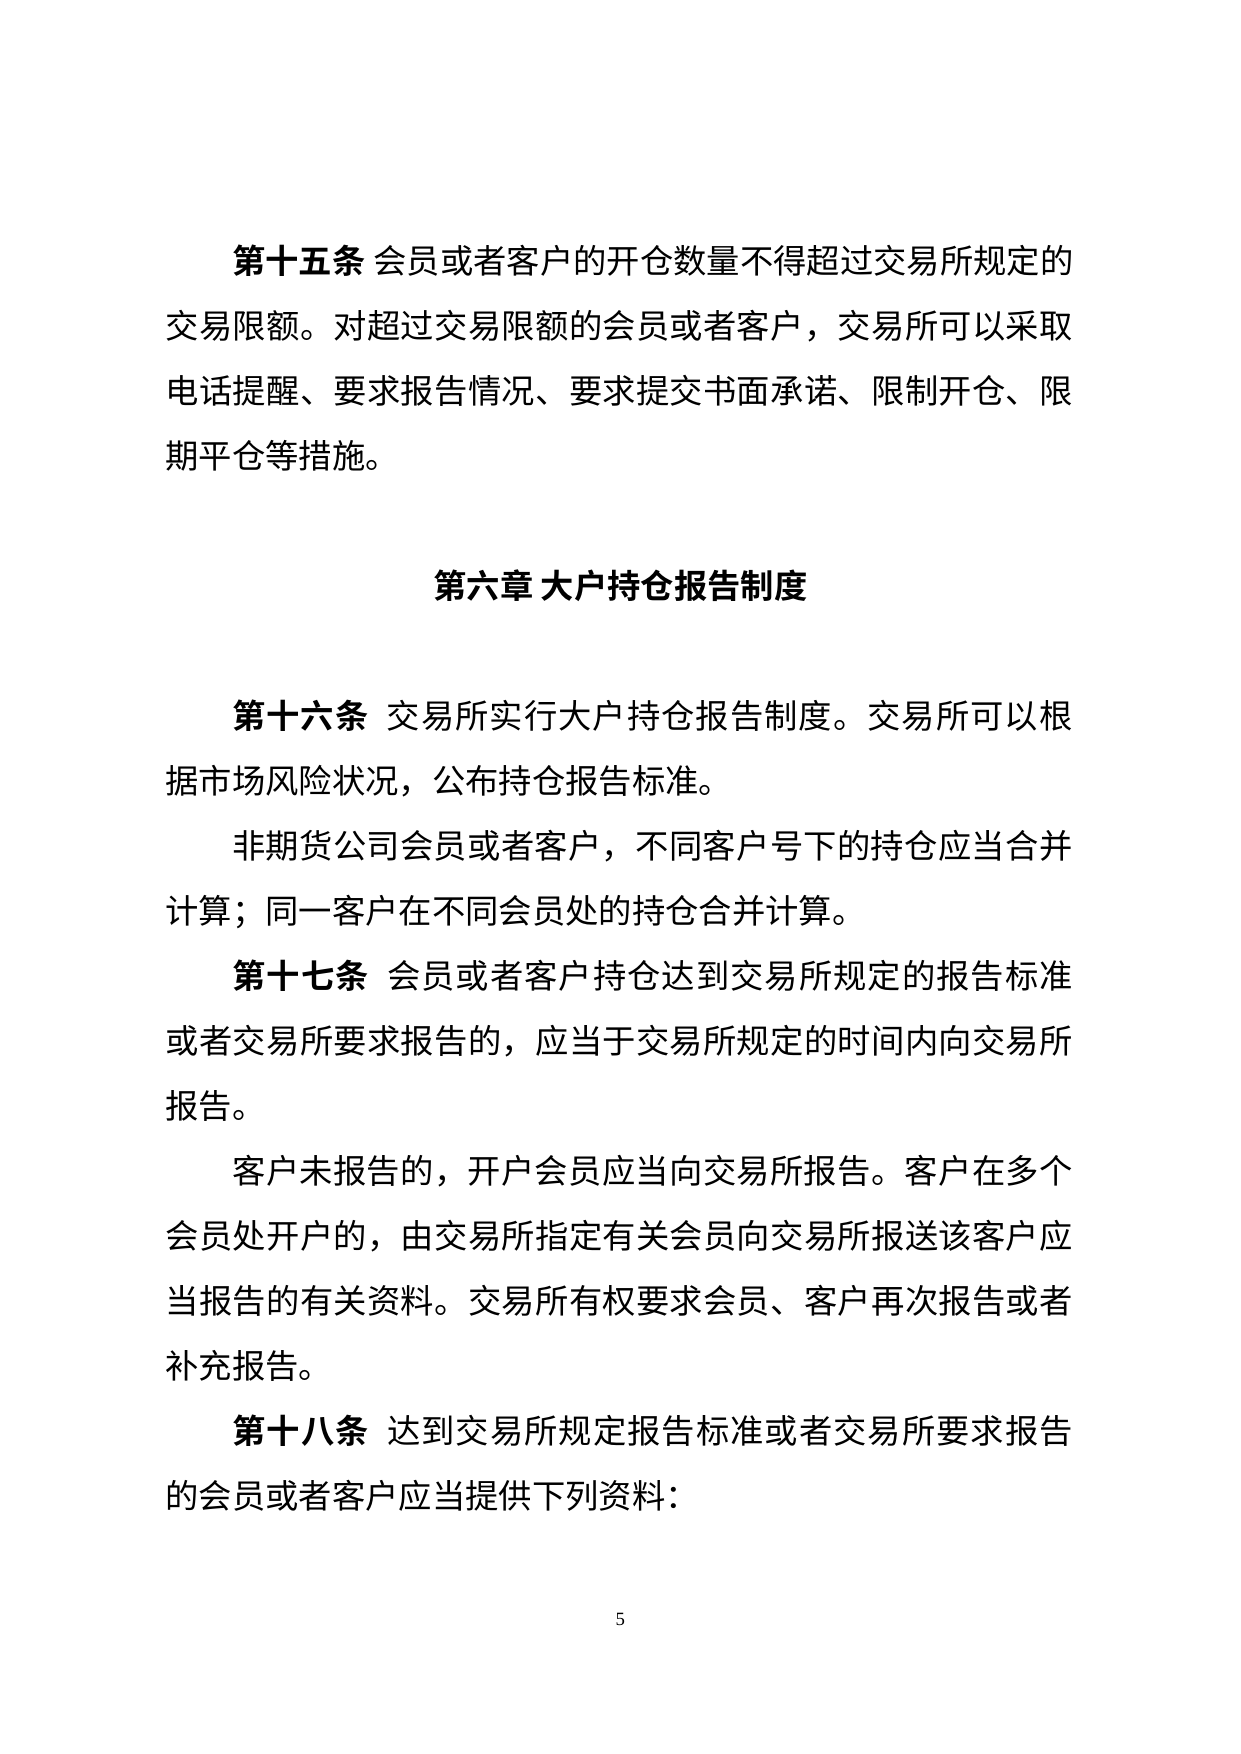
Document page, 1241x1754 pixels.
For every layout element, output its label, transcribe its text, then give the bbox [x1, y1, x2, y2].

text 非期货公司会员或者客户，不同客户号下的持仓应当合并计算；同一客户在不同会员处的持仓合并计算。 [165, 812, 1075, 942]
text 第十七条 会员或者客户持仓达到交易所规定的报告标准或者交易所要求报告的，应当于交易所规定的时间内向交易所报告。 [165, 942, 1075, 1137]
text 第十八条 达到交易所规定报告标准或者交易所要求报告的会员或者客户应当提供下列资料： [165, 1397, 1075, 1527]
text 第十六条 交易所实行大户持仓报告制度。交易所可以根据市场风险状况，公布持仓报告标准。 [165, 682, 1075, 812]
text 第六章 大户持仓报告制度 [165, 552, 1075, 617]
text 客户未报告的，开户会员应当向交易所报告。客户在多个会员处开户的，由交易所指定有关会员向交易所报送该客户应当报告的有关资料。交易所有权要求会员、客户再次报告或者补充报告。 [165, 1137, 1075, 1397]
text 第十五条 会员或者客户的开仓数量不得超过交易所规定的交易限额。对超过交易限额的会员或者客户，交易所可以采取电话提醒、要求报告情况、要求提交书面承诺、限制开仓、限期平仓等措施。 [165, 227, 1075, 487]
